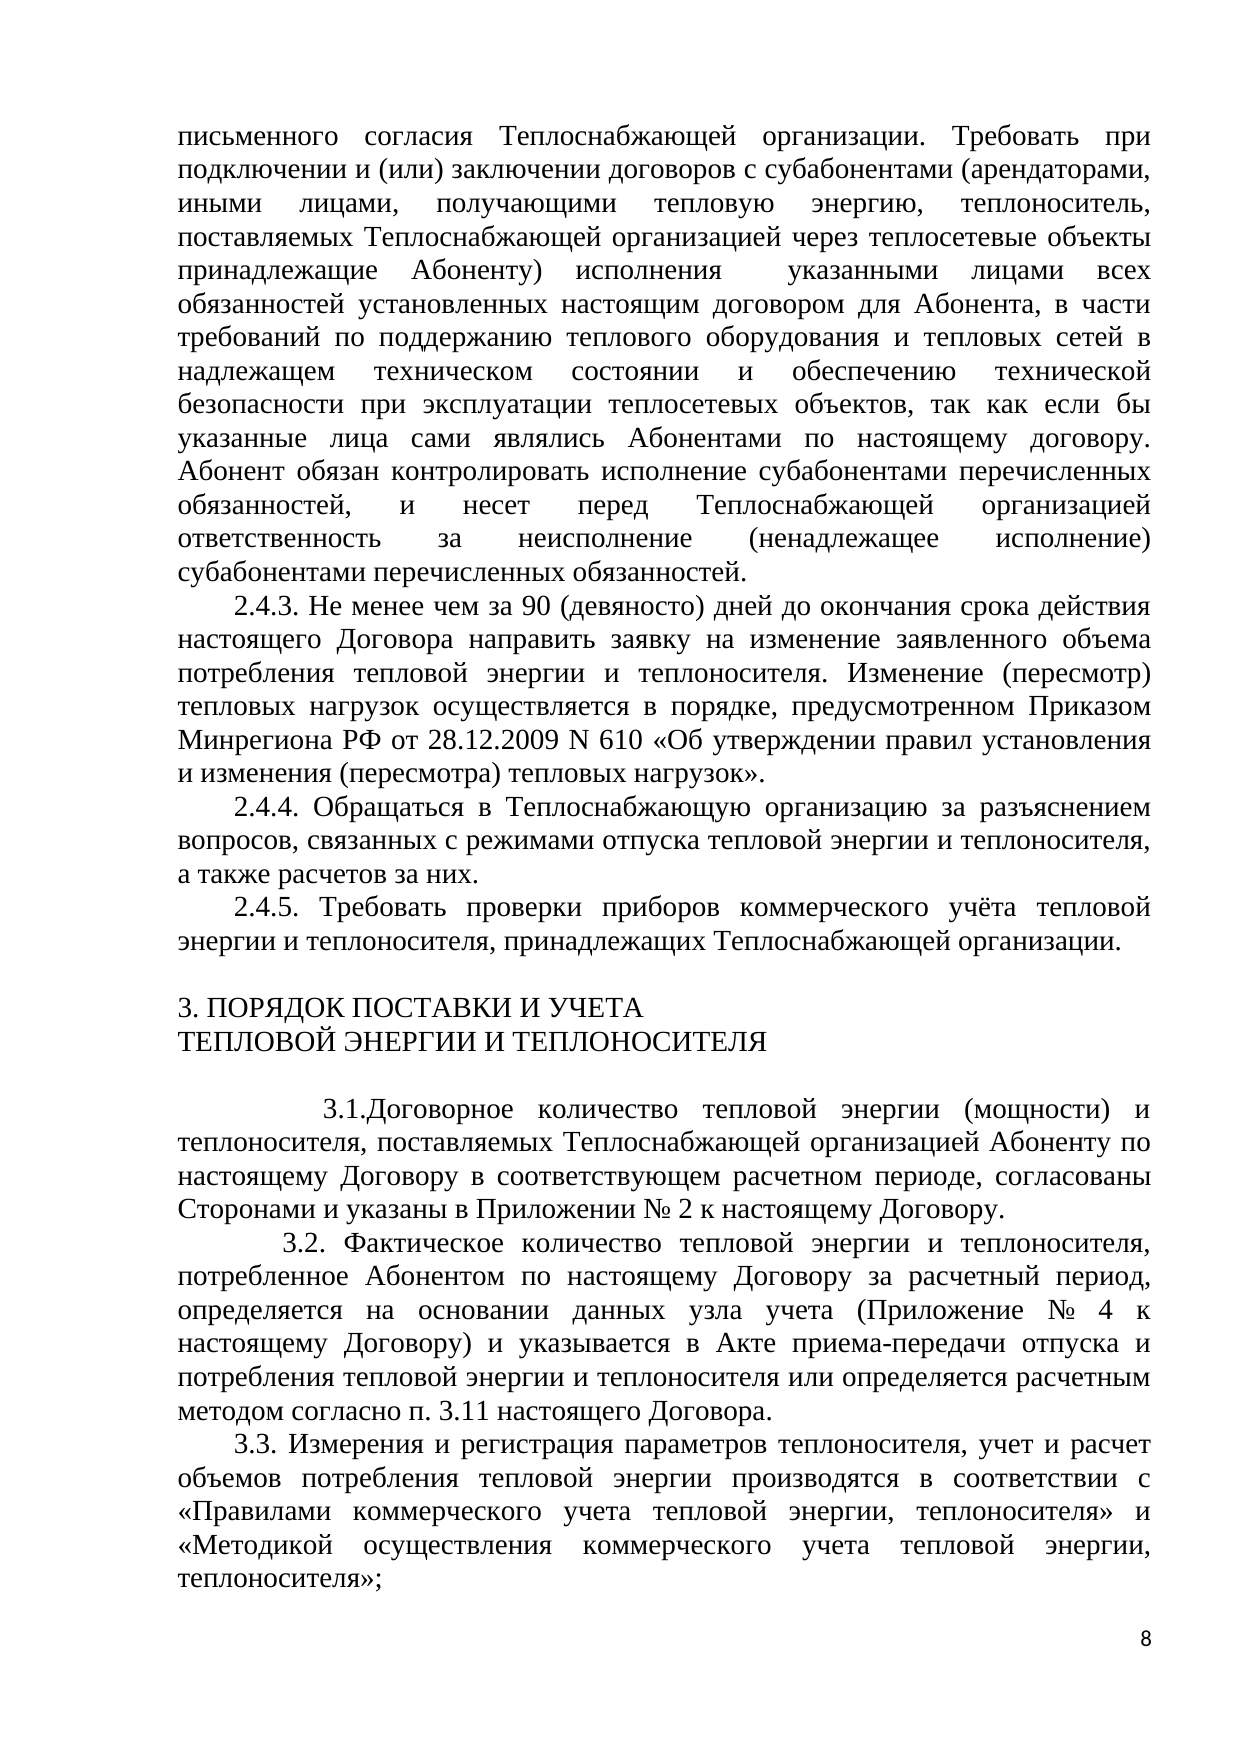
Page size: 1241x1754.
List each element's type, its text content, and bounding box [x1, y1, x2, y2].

text 3.1.Договорное количество тепловой энергии (мощности) и теплоносителя, поставляемых Теплоснабжающей организацией Абоненту по настоящему Договору в соответствующем расчетном периоде, согласованы Сторонами и указаны в Приложении № 2 к настоящему Договору. [177, 1091, 1152, 1225]
text ТЕПЛОВОЙ ЭНЕРГИИ И ТЕПЛОНОСИТЕЛЯ [177, 1024, 1152, 1057]
text 3.2. Фактическое количество тепловой энергии и теплоносителя, потребленное Абонентом по настоящему Договору за расчетный период, определяется на основании данных узла учета (Приложение № 4 к настоящему Договору) и указывается в Акте приема-передачи отпуска и потребления тепловой энергии и теплоносителя или определяется расчетным методом согласно п. 3.11 настоящего Договора. [177, 1225, 1152, 1426]
text 3.3. Измерения и регистрация параметров теплоносителя, учет и расчет объемов потребления тепловой энергии производятся в соответствии с «Правилами коммерческого учета тепловой энергии, теплоносителя» и «Методикой осуществления коммерческого учета тепловой энергии, теплоносителя»; [177, 1426, 1152, 1594]
text 2.4.5. Требовать проверки приборов коммерческого учёта тепловой энергии и теплоносителя, принадлежащих Теплоснабжающей организации. [177, 889, 1152, 957]
text 3. ПОРЯДОК ПОСТАВКИ И УЧЕТА [177, 990, 1152, 1024]
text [177, 118, 1152, 588]
text 2.4.4. Обращаться в Теплоснабжающую организацию за разъяснением вопросов, связанных с режимами отпуска тепловой энергии и теплоносителя, а также расчетов за них. [177, 789, 1152, 889]
text 2.4.3. Не менее чем за 90 (девяносто) дней до окончания срока действия настоящего Договора направить заявку на изменение заявленного объема потребления тепловой энергии и теплоносителя. Изменение (пересмотр) тепловых нагрузок осуществляется в порядке, предусмотренном Приказом Минрегиона РФ от 28.12.2009 N 610 «Об утверждении правил установления и изменения (пересмотра) тепловых нагрузок». [177, 588, 1152, 789]
